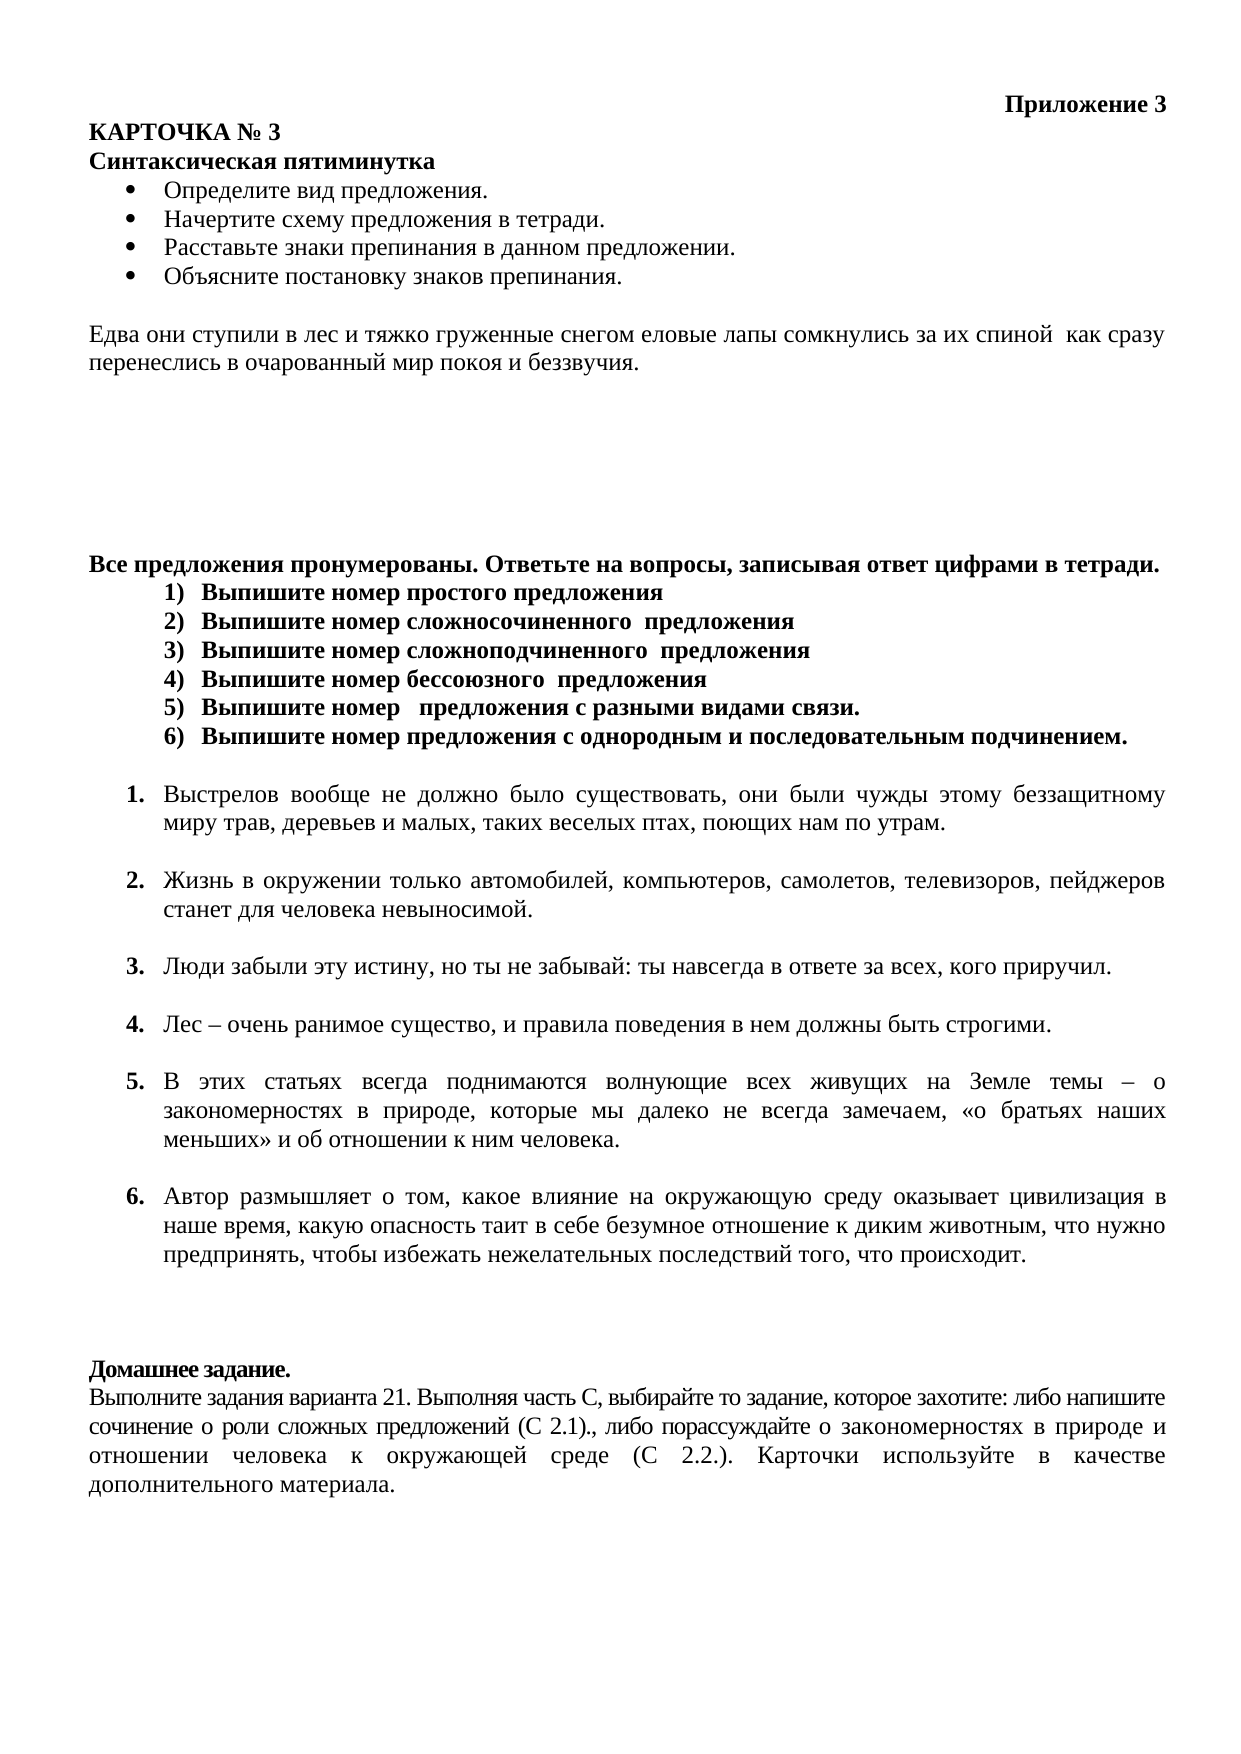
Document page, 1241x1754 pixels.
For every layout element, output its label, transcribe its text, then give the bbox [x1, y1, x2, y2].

list Определите вид предложения. [126, 175, 1167, 204]
text Домашнее задание. [89, 1354, 1167, 1382]
list Выпишите номер бессоюзного предложения [164, 664, 1167, 692]
text Синтаксическая пятиминутка [89, 146, 1167, 175]
list Выпишите номер сложносочиненного предложения [164, 606, 1167, 635]
list В этих статьях всегда поднимаются волнующие всех живущих на Земле темы – о закономерностях в природе, которые мы далеко не всегда замечаем, «о братьях наших меньших» и об отношении к ним человека. [126, 1066, 1167, 1152]
text КАРТОЧКА № 3 [89, 117, 1167, 146]
text Выполните задания варианта 21. Выполняя часть С, выбирайте то задание, которое захотите: либо напишите сочинение о роли сложных предложений (С 2.1)., либо порассуждайте о закономерностях в природе и отношении человека к окружающей среде (С 2.2.). Карточки используйте в качестве дополнительного материала. [89, 1382, 1167, 1497]
list Объясните постановку знаков препинания. [126, 261, 1167, 290]
text Все предложения пронумерованы. Ответьте на вопросы, записывая ответ цифрами в тетради. [89, 549, 1167, 577]
list Выпишите номер предложения с однородным и последовательным подчинением. [164, 721, 1167, 750]
list Выстрелов вообще не должно было существовать, они были чужды этому беззащитному миру трав, деревьев и малых, таких веселых птах, поющих нам по утрам. [126, 779, 1167, 836]
list Автор размышляет о том, какое влияние на окружающую среду оказывает цивилизация в наше время, какую опасность таит в себе безумное отношение к диким животным, что нужно предпринять, чтобы избежать нежелательных последствий того, что происходит. [126, 1181, 1167, 1267]
text Приложение 3 [89, 89, 1167, 117]
list Выпишите номер сложноподчиненного предложения [164, 635, 1167, 664]
list Выпишите номер простого предложения [164, 577, 1167, 606]
list Жизнь в окружении только автомобилей, компьютеров, самолетов, телевизоров, пейджеров станет для человека невыносимой. [126, 865, 1167, 922]
list Люди забыли эту истину, но ты не забывай: ты навсегда в ответе за всех, кого приручил. [126, 951, 1167, 980]
text Едва они ступили в лес и тяжко груженные снегом еловые лапы сомкнулись за их спиной как сразу перенеслись в очарованный мир покоя и беззвучия. [89, 319, 1167, 376]
list Начертите схему предложения в тетради. [126, 204, 1167, 232]
list Расставьте знаки препинания в данном предложении. [126, 232, 1167, 261]
list Выпишите номер предложения с разными видами связи. [164, 692, 1167, 721]
list Лес – очень ранимое существо, и правила поведения в нем должны быть строгими. [126, 1009, 1167, 1037]
